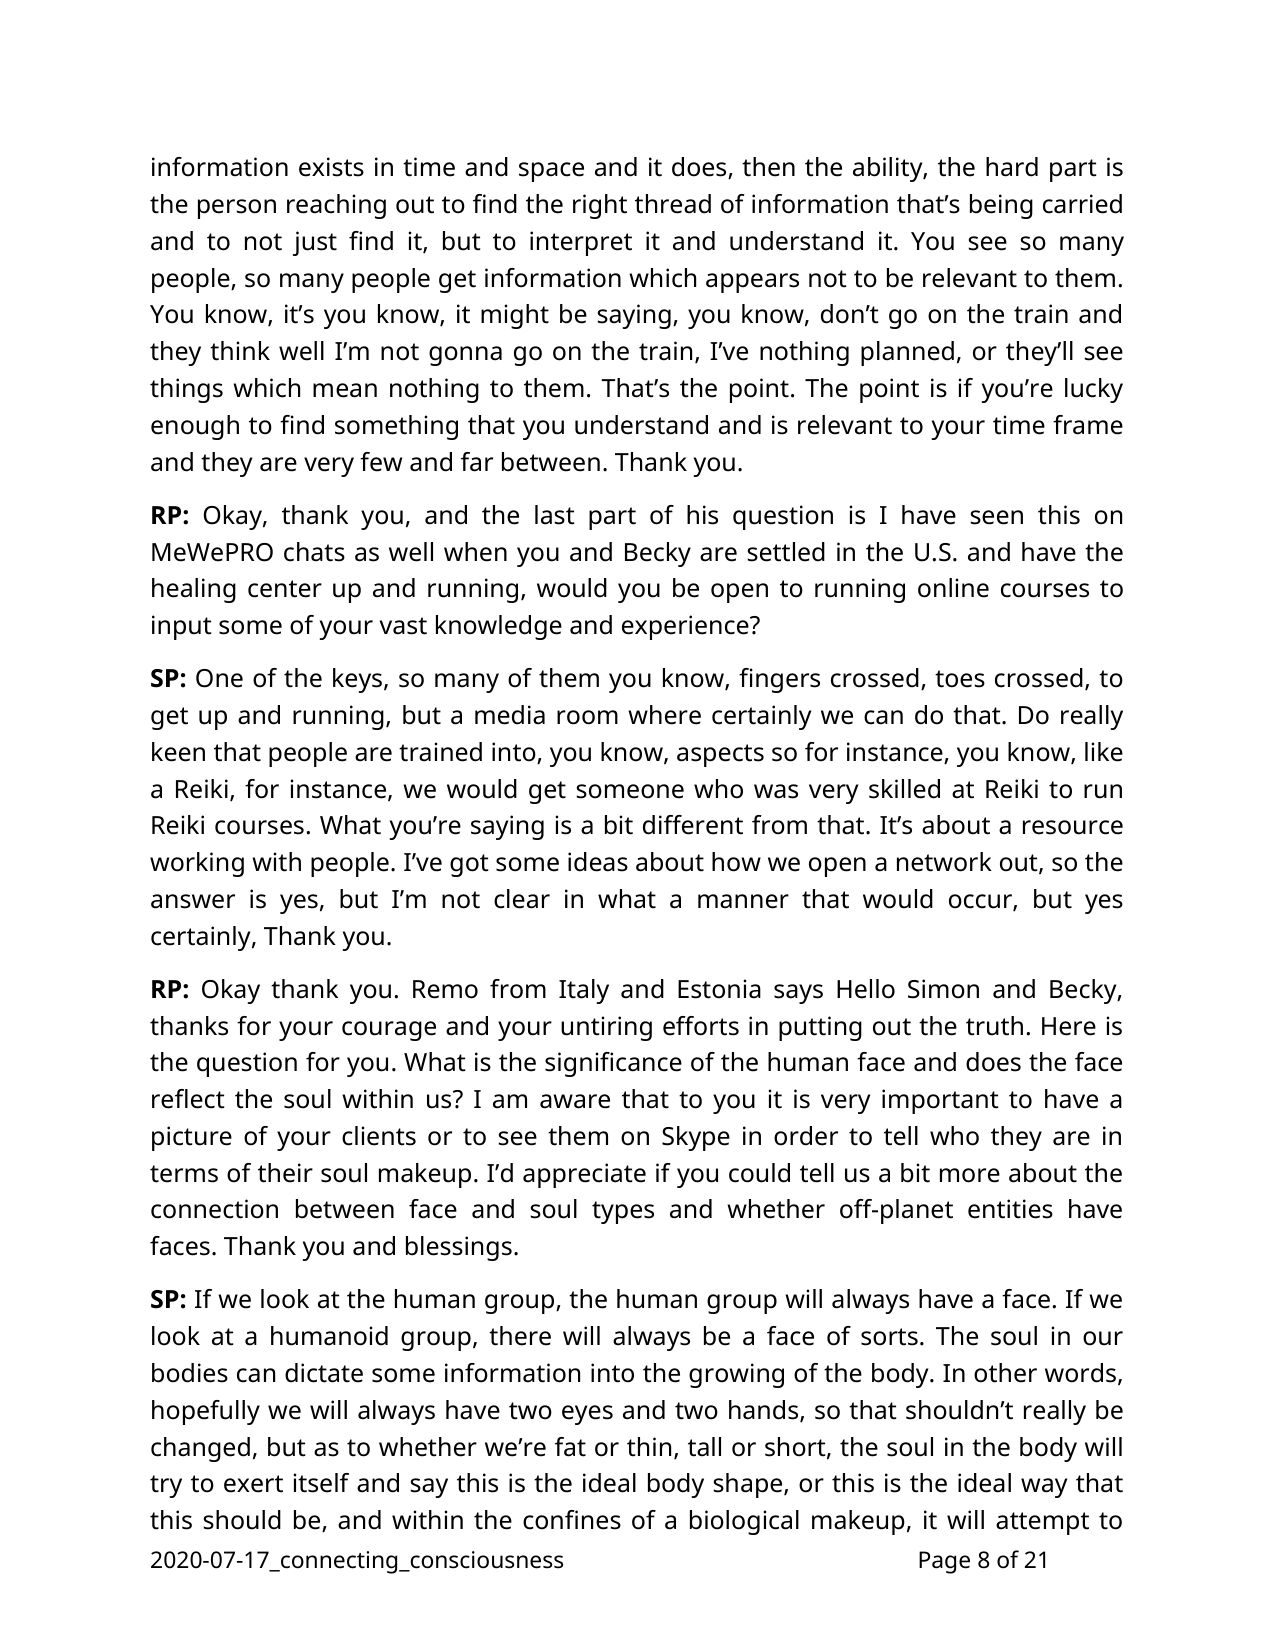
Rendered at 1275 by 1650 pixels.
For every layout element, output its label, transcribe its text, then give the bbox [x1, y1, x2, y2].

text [150, 1282, 1125, 1537]
text RP: Okay, thank you, and the last part of his question is I have seen this on MeWePRO chats as well when you and Becky are settled in the U.S. and have the healing center up and running, would you be open to running online courses to input some of your vast knowledge and experience? [150, 497, 1125, 642]
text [150, 150, 1125, 478]
text RP: Okay thank you. Remo from Italy and Estonia says Hello Simon and Becky, thanks for your courage and your untiring efforts in putting out the truth. Here is the question for you. What is the significance of the human face and does the face reflect the soul within us? I am aware that to you it is very important to have a picture of your clients or to see them on Skype in order to tell who they are in terms of their soul makeup. I’d appreciate if you could tell us a bit more about the connection between face and soul types and whether off-planet entities have faces. Thank you and blessings. [150, 972, 1125, 1263]
text SP: One of the keys, so many of them you know, fingers crossed, toes crossed, to get up and running, but a media room where certainly we can do that. Do really keen that people are trained into, you know, aspects so for instance, you know, like a Reiki, for instance, we would get someone who was very skilled at Reiki to run Reiki courses. What you’re saying is a bit different from that. It’s about a resource working with people. I’ve got some ideas about how we open a network out, so the answer is yes, but I’m not clear in what a manner that would occur, but yes certainly, Thank you. [150, 661, 1125, 952]
